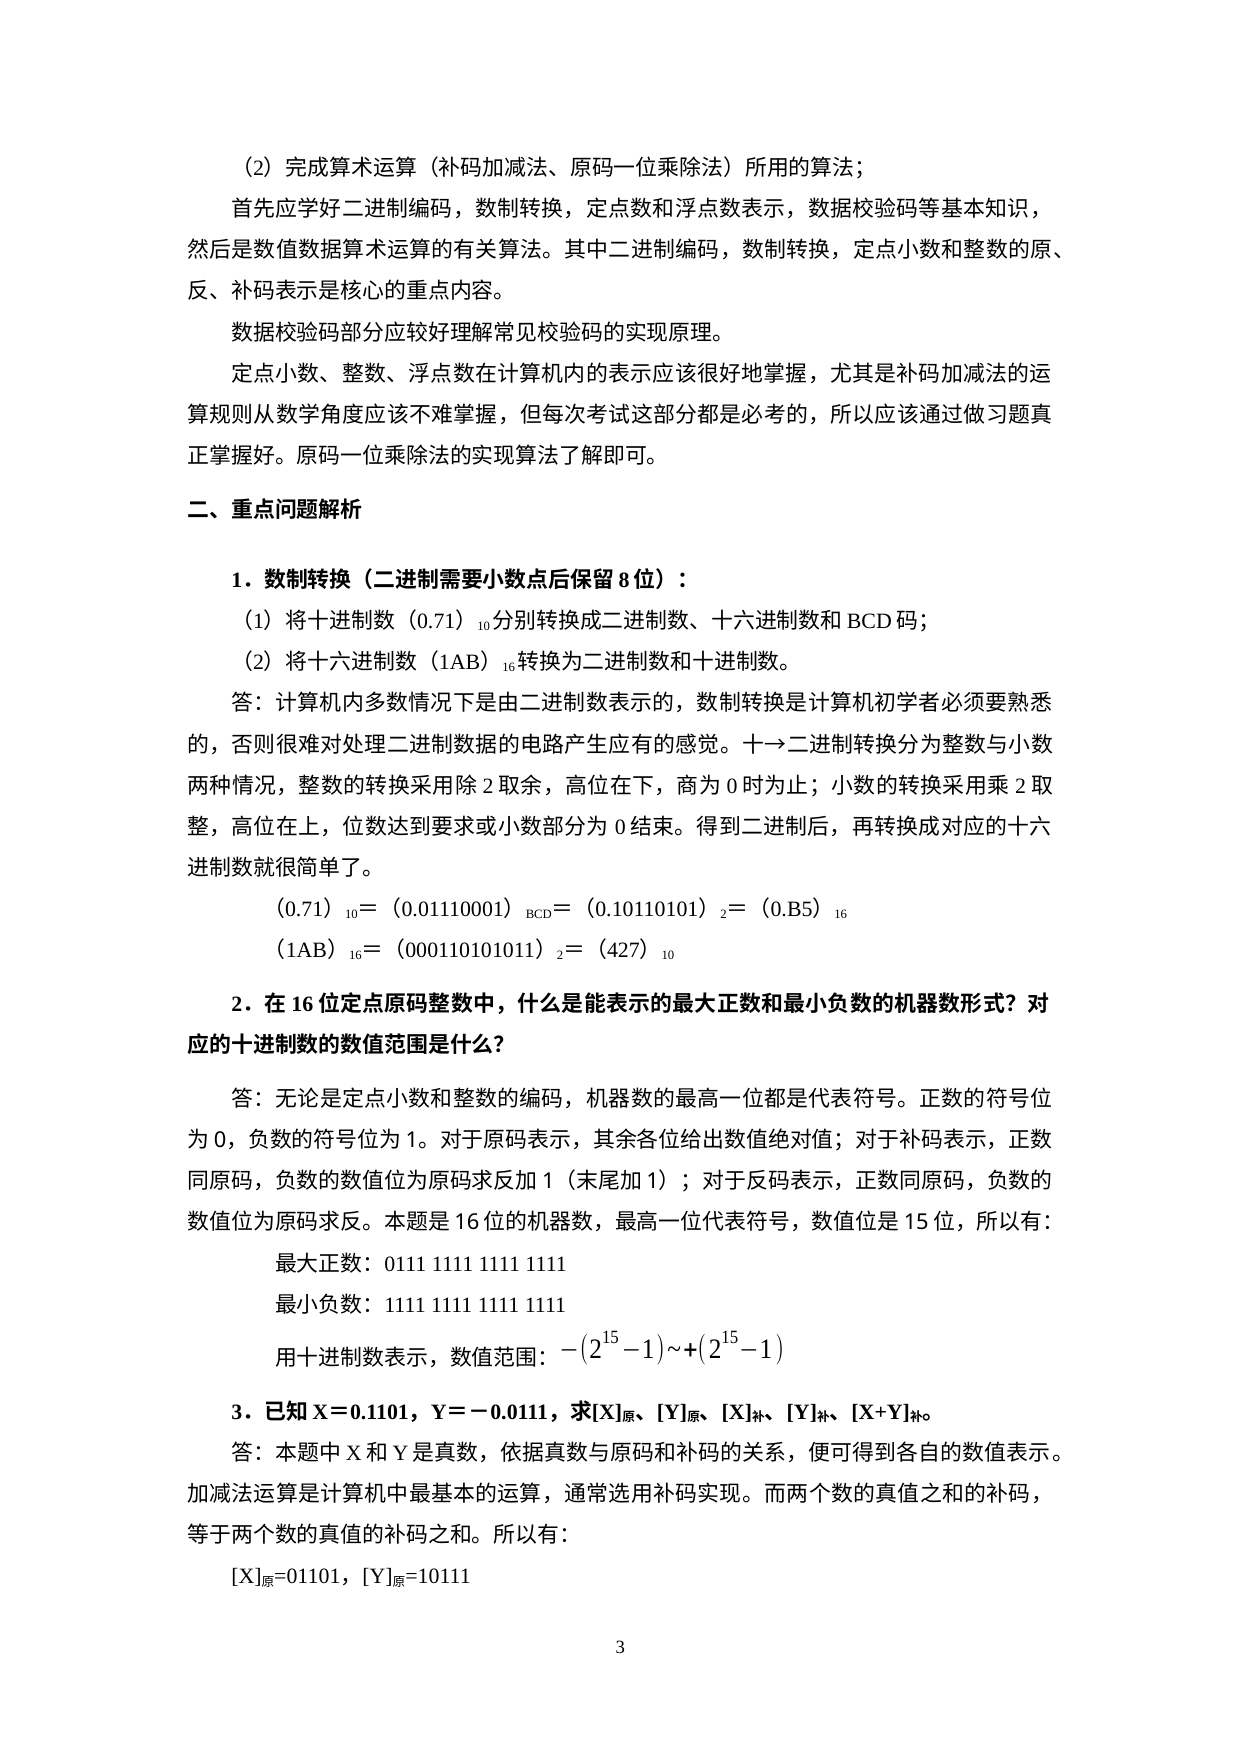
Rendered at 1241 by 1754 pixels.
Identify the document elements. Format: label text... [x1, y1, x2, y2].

text （0.71）10＝（0.01110001）BCD＝（0.10110101）2＝（0.B5）16 [187, 891, 1053, 923]
text 答：计算机内多数情况下是由二进制数表示的，数制转换是计算机初学者必须要熟悉的，否则很难对处理二进制数据的电路产生应有的感觉。十→二进制转换分为整数与小数两种情况，整数的转换采用除2取余，高位在下，商为0时为止；小数的转换采用乘2取整，高位在上，位数达到要求或小数部分为0结束。得到二进制后，再转换成对应的十六进制数就很简单了。 [187, 685, 1053, 882]
text 1．数制转换（二进制需要小数点后保留8位）： [187, 562, 1053, 594]
text 首先应学好二进制编码，数制转换，定点数和浮点数表示，数据校验码等基本知识，然后是数值数据算术运算的有关算法。其中二进制编码，数制转换，定点小数和整数的原、反、补码表示是核心的重点内容。 [187, 191, 1053, 305]
text 定点小数、整数、浮点数在计算机内的表示应该很好地掌握，尤其是补码加减法的运算规则从数学角度应该不难掌握，但每次考试这部分都是必考的，所以应该通过做习题真正掌握好。原码一位乘除法的实现算法了解即可。 [187, 356, 1053, 470]
text 用十进制数表示，数值范围： [187, 1328, 1053, 1372]
text [X]原=01101，[Y]原=10111 [187, 1558, 1053, 1590]
text 二、重点问题解析 [187, 492, 1053, 523]
text 3．已知X＝0.1101，Y＝－0.0111，求[X]原、[Y]原、[X]补、[Y]补、[X+Y]补。 [187, 1394, 1053, 1425]
text 数据校验码部分应较好理解常见校验码的实现原理。 [187, 314, 1053, 346]
text （1AB）16＝（000110101011）2＝（427）10 [187, 932, 1053, 964]
text （2）将十六进制数（1AB）16转换为二进制数和十进制数。 [187, 644, 1053, 676]
text 最大正数：0111 1111 1111 1111 [187, 1246, 1053, 1277]
text （2）完成算术运算（补码加减法、原码一位乘除法）所用的算法； [187, 150, 1053, 182]
text （1）将十进制数（0.71）10分别转换成二进制数、十六进制数和BCD码； [187, 603, 1053, 635]
text 2．在16位定点原码整数中，什么是能表示的最大正数和最小负数的机器数形式？对应的十进制数的数值范围是什么？ [187, 986, 1053, 1059]
text 答：本题中X和Y是真数，依据真数与原码和补码的关系，便可得到各自的数值表示。加减法运算是计算机中最基本的运算，通常选用补码实现。而两个数的真值之和的补码，等于两个数的真值的补码之和。所以有： [187, 1435, 1053, 1549]
text 答：无论是定点小数和整数的编码，机器数的最高一位都是代表符号。正数的符号位为0，负数的符号位为1。对于原码表示，其余各位给出数值绝对值；对于补码表示，正数同原码，负数的数值位为原码求反加1（末尾加1）；对于反码表示，正数同原码，负数的数值位为原码求反。本题是16位的机器数，最高一位代表符号，数值位是15位，所以有： [187, 1081, 1053, 1236]
text 最小负数：1111 1111 1111 1111 [187, 1287, 1053, 1318]
